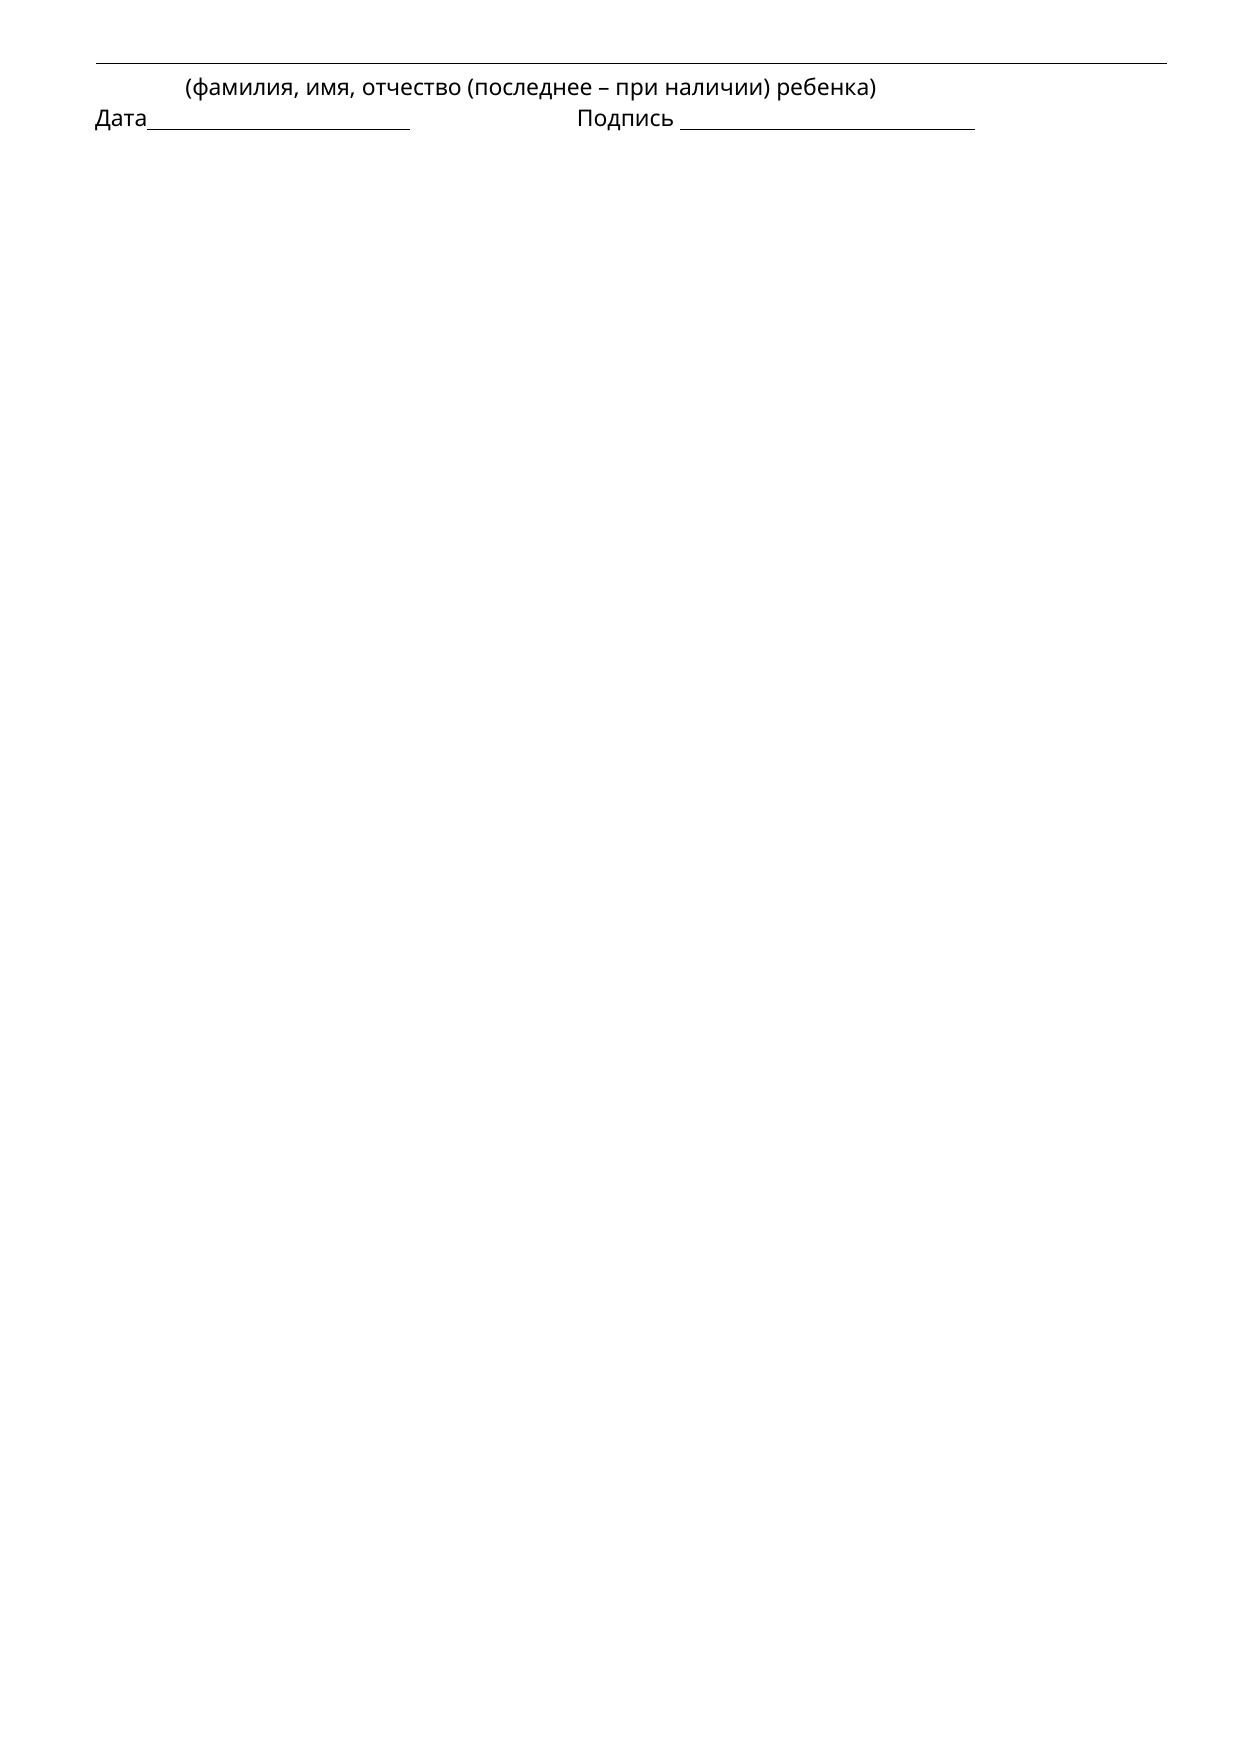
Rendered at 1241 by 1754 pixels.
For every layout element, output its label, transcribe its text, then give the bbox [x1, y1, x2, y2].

text Дата Подпись [95, 102, 1167, 133]
text (фамилия, имя, отчество (последнее – при наличии) ребенка) [74, 59, 1168, 102]
